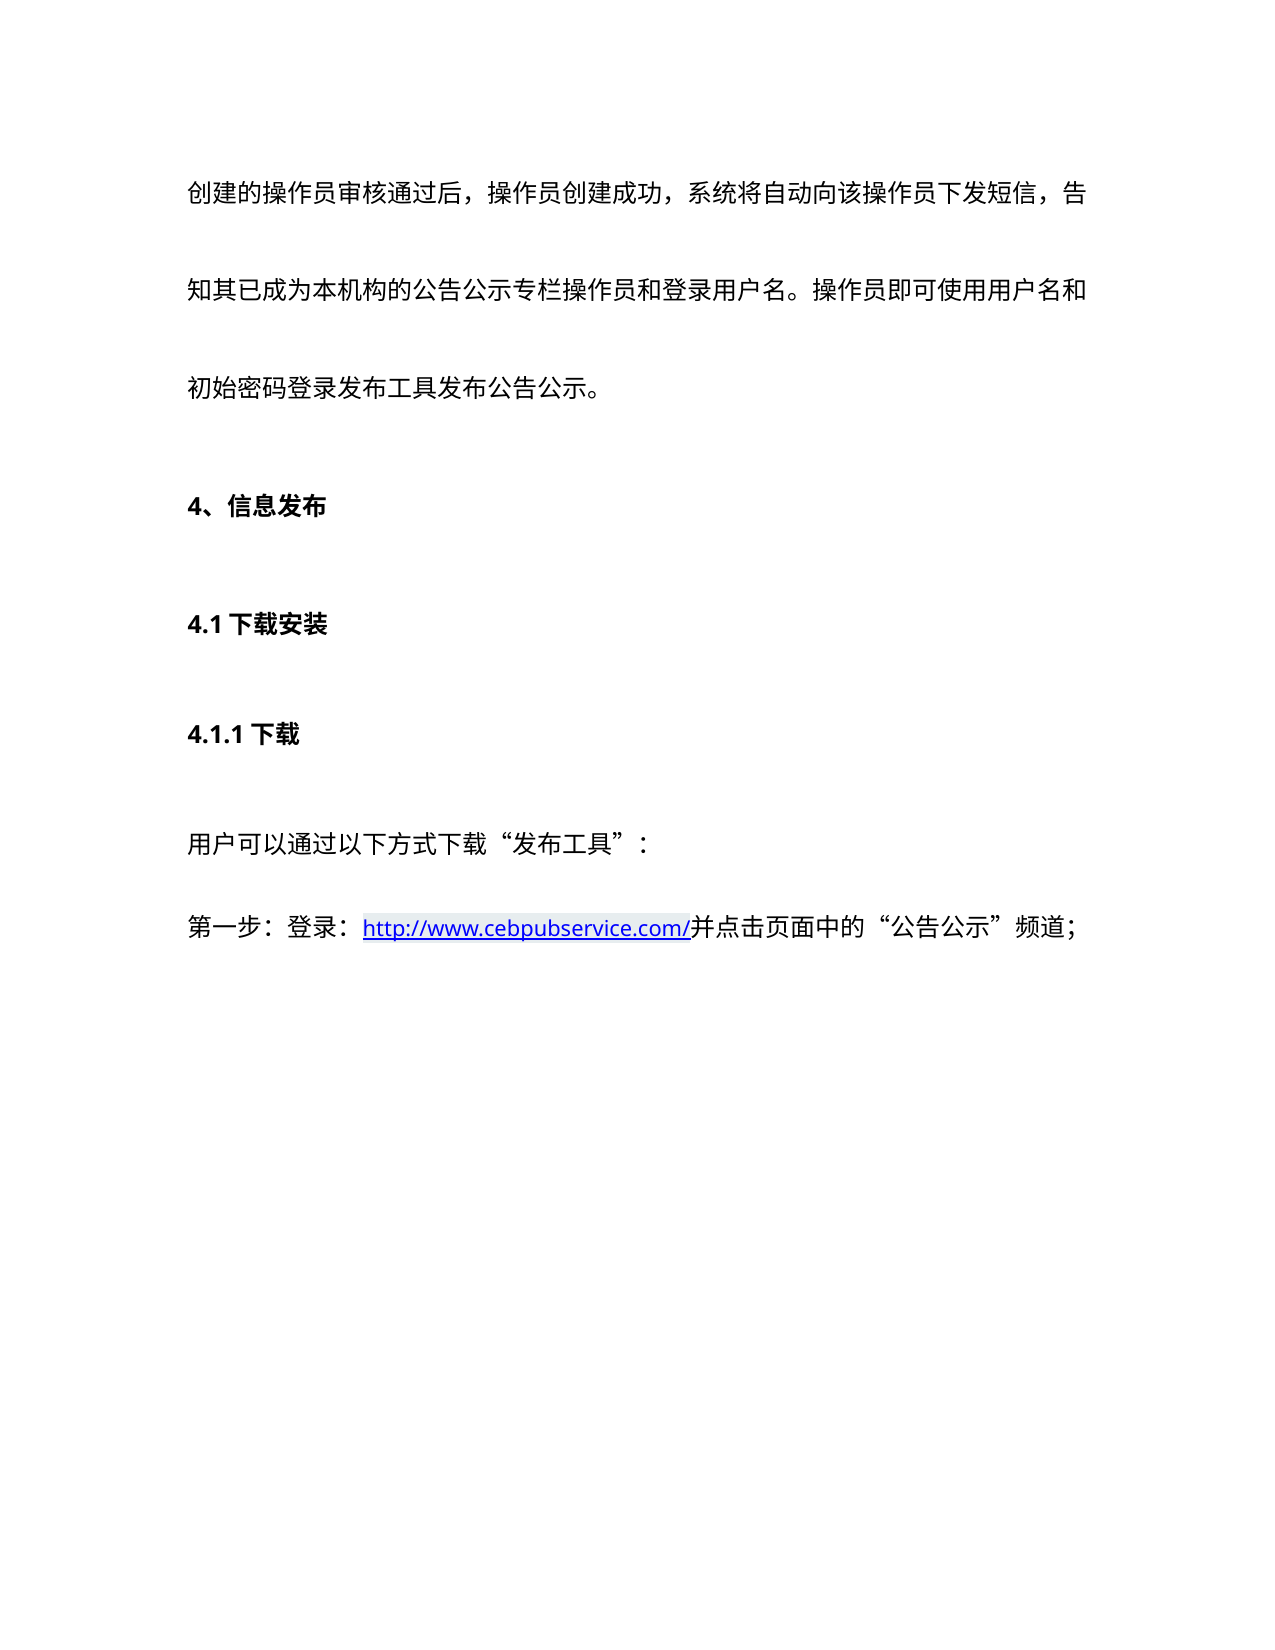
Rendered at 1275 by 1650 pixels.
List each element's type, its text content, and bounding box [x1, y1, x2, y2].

subtitle 4.1下载安装 [187, 590, 1087, 655]
subtitle 4、信息发布 [187, 472, 1087, 537]
text 用户可以通过以下方式下载“发布工具”： [187, 810, 1087, 875]
text 第一步：登录：http://www.cebpubservice.com/并点击页面中的“公告公示”频道； [187, 893, 1087, 958]
text 创建的操作员审核通过后，操作员创建成功，系统将自动向该操作员下发短信，告知其已成为本机构的公告公示专栏操作员和登录用户名。操作员即可使用用户名和初始密码登录发布工具发布公告公示。 [187, 159, 1087, 419]
subtitle 4.1.1下载 [187, 700, 1087, 765]
